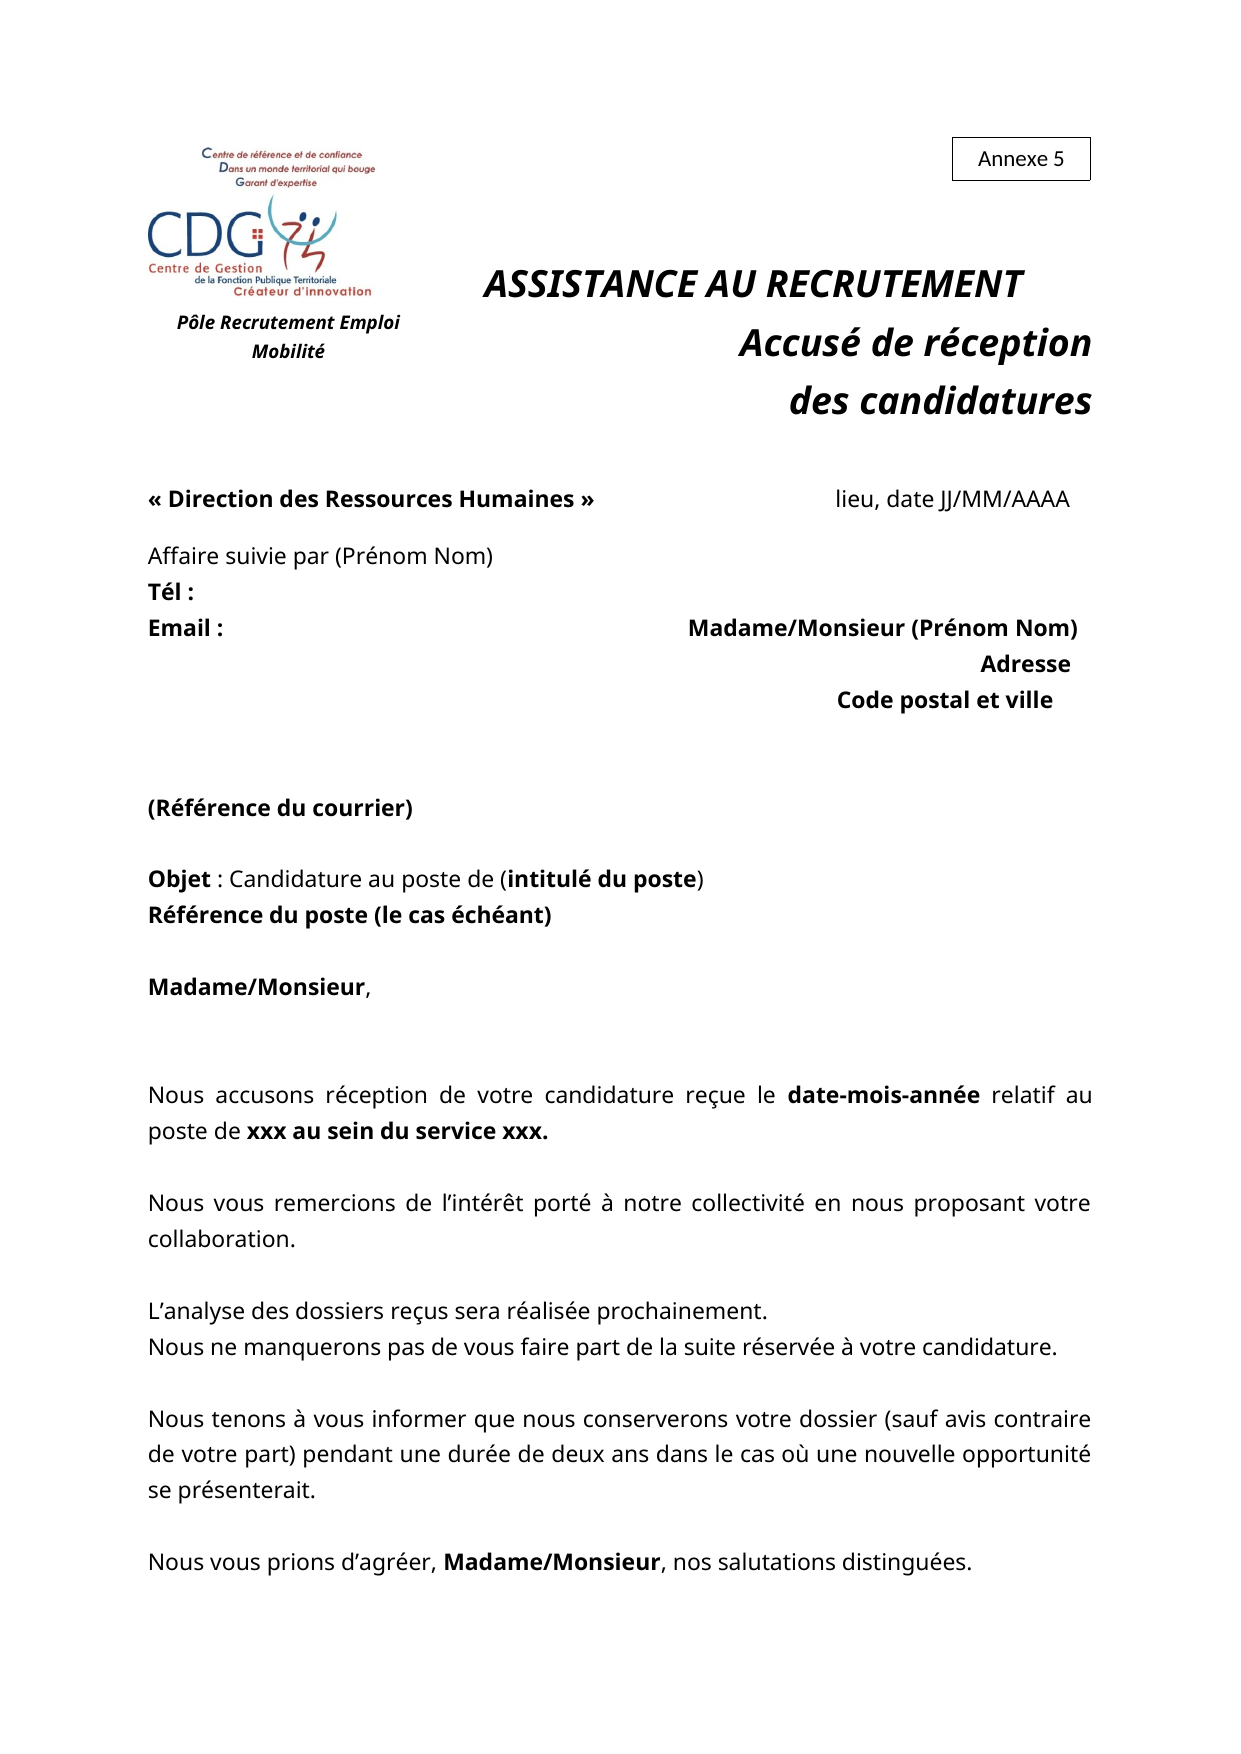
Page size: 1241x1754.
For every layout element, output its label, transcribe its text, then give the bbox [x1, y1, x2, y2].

text Nous accusons réception de votre candidature reçue le date-mois-année relatif au poste de xxx au sein du service xxx. [148, 1079, 1093, 1146]
text ASSISTANCE AU RECRUTEMENT [148, 148, 1093, 308]
text Accusé de réception [451, 316, 1093, 367]
text Adresse [148, 648, 1093, 679]
text (Référence du courrier) [148, 792, 1093, 823]
text Référence du poste (le cas échéant) [148, 899, 1093, 931]
text des candidatures [148, 374, 1093, 426]
text Nous tenons à vous informer que nous conserverons votre dossier (sauf avis contraire de votre part) pendant une durée de deux ans dans le cas où une nouvelle opportunité se présenterait. [148, 1402, 1093, 1506]
text Tél : [148, 576, 1093, 607]
text L’analyse des dossiers reçus sera réalisée prochainement. [148, 1295, 1093, 1326]
text Email : Madame/Monsieur (Prénom Nom) [148, 612, 1093, 643]
text Affaire suivie par (Prénom Nom) [148, 540, 1093, 571]
text Nous ne manquerons pas de vous faire part de la suite réservée à votre candidature. [148, 1331, 1093, 1362]
text Nous vous prions d’agréer, Madame/Monsieur, nos salutations distinguées. [148, 1546, 1093, 1577]
text Nous vous remercions de l’intérêt porté à notre collectivité en nous proposant votre collaboration. [148, 1187, 1093, 1254]
text Objet : Candidature au poste de (intitulé du poste) [148, 863, 1093, 895]
picture [147, 147, 376, 298]
text Madame/Monsieur, [148, 971, 1093, 1002]
text « Direction des Ressources Humaines » lieu, date JJ/MM/AAAA [148, 483, 1093, 514]
text Code postal et ville [148, 684, 1093, 715]
